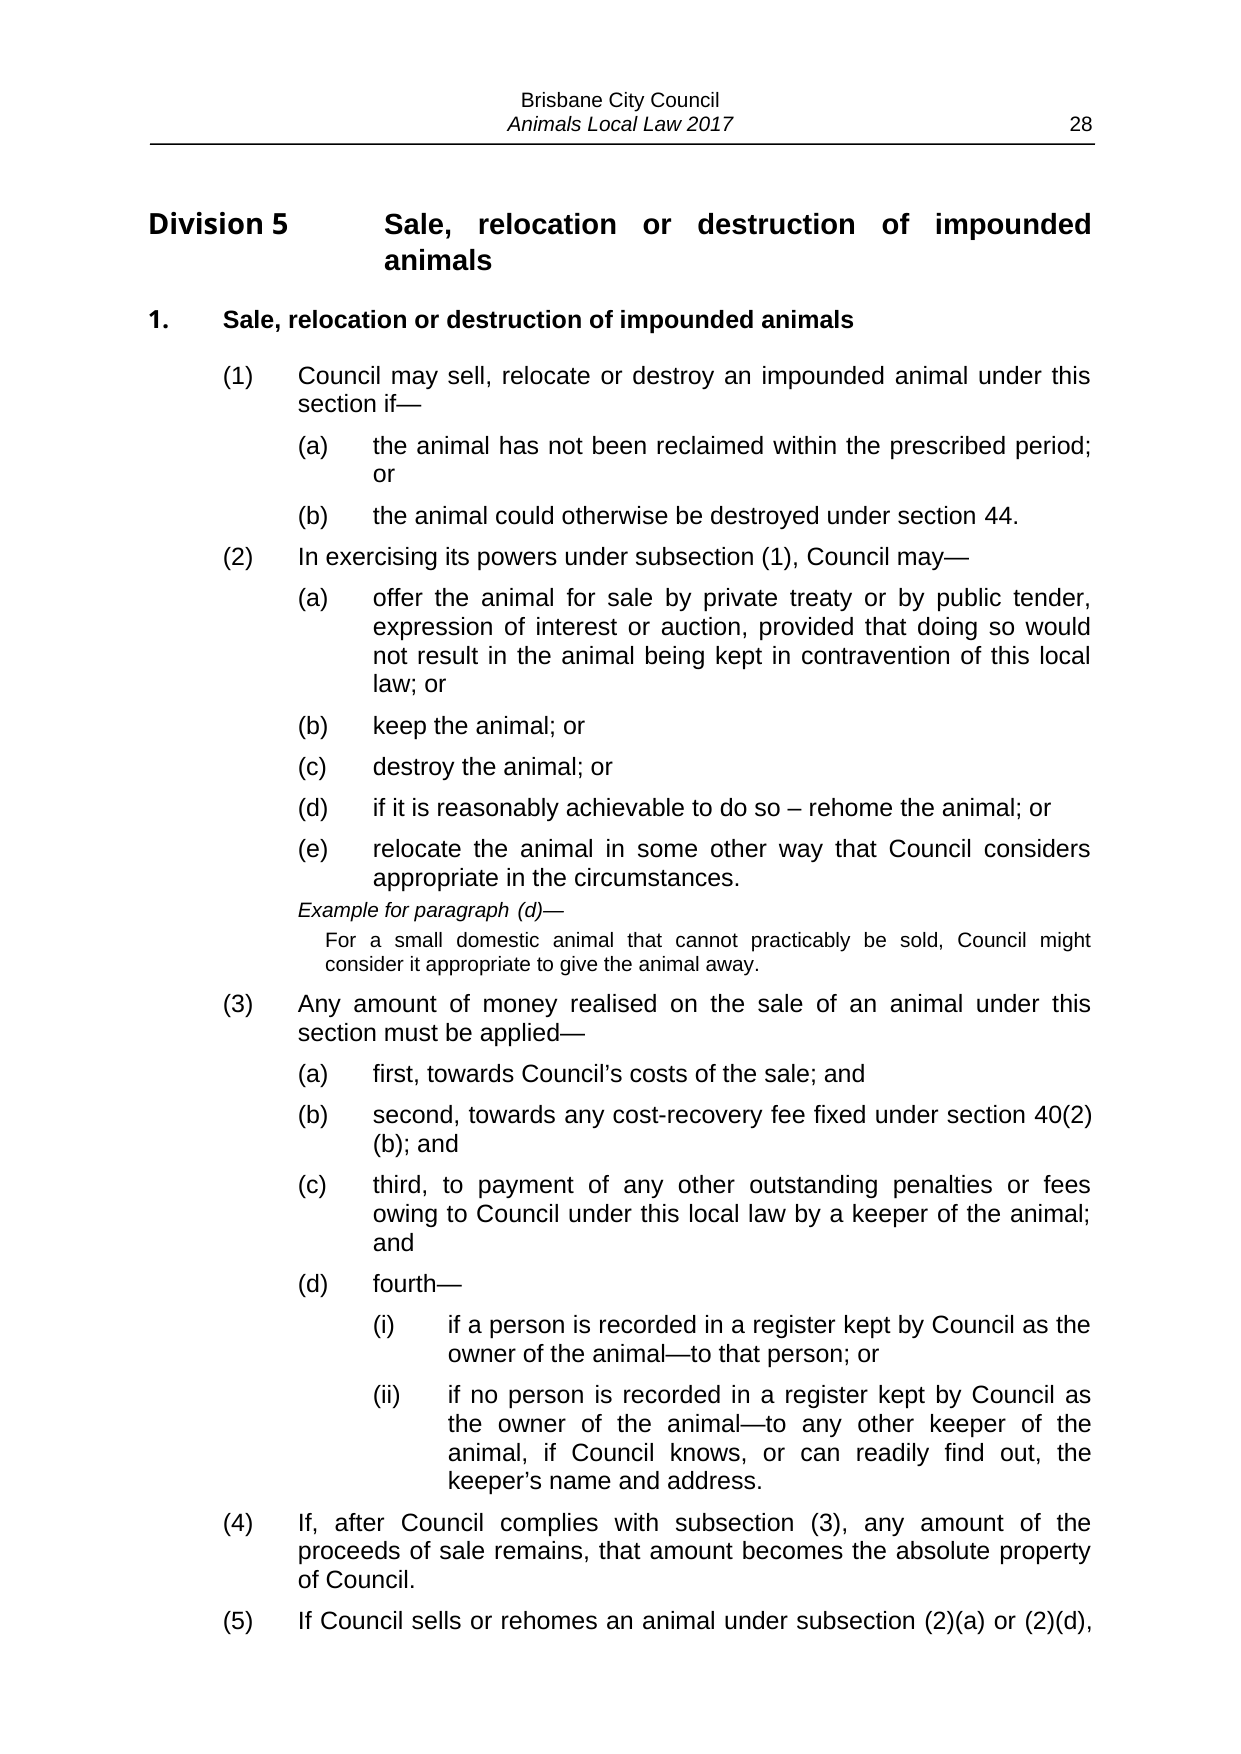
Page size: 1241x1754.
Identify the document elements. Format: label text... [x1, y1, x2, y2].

subtitle If, after Council complies with subsection (3), any amount of the proceeds of sale remains, that amount becomes the absolute property of Council. [223, 1507, 1092, 1594]
text For a small domestic animal that cannot practicably be sold, Council might consider it appropriate to give the animal away. [325, 928, 1092, 976]
subtitle if no person is recorded in a register kept by Council as the owner of the animal—to any other keeper of the animal, if Council knows, or can readily find out, the keeper’s name and address. [373, 1380, 1092, 1495]
subtitle offer the animal for sale by private treaty or by public tender, expression of interest or auction, provided that doing so would not result in the animal being kept in contravention of this local law; or [298, 583, 1092, 698]
subtitle destroy the animal; or [298, 752, 1092, 781]
text Example for paragraph (d)— [298, 898, 1092, 922]
subtitle first, towards Council’s costs of the sale; and [298, 1059, 1092, 1087]
subtitle second, towards any cost-recovery fee fixed under section 40(2)(b); and [298, 1100, 1092, 1157]
subtitle Any amount of money realised on the sale of an animal under this section must be applied— [223, 989, 1092, 1046]
subtitle the animal has not been reclaimed within the prescribed period; or [298, 431, 1092, 488]
subtitle relocate the animal in some other way that Council considers appropriate in the circumstances. [298, 834, 1092, 892]
subtitle fourth— [298, 1269, 1092, 1297]
subtitle Council may sell, relocate or destroy an impounded animal under this section if— [223, 361, 1092, 418]
subtitle keep the animal; or [298, 711, 1092, 739]
subtitle Sale, relocation or destruction of impounded animals [148, 203, 1092, 277]
subtitle the animal could otherwise be destroyed under section 44. [298, 501, 1092, 529]
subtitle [223, 1606, 1092, 1635]
subtitle Sale, relocation or destruction of impounded animals [148, 302, 1092, 336]
subtitle third, to payment of any other outstanding penalties or fees owing to Council under this local law by a keeper of the animal; and [298, 1170, 1092, 1256]
subtitle if it is reasonably achievable to do so – rehome the animal; or [298, 793, 1092, 822]
subtitle In exercising its powers under subsection (1), Council may— [223, 542, 1092, 571]
subtitle if a person is recorded in a register kept by Council as the owner of the animal—to that person; or [373, 1310, 1092, 1367]
